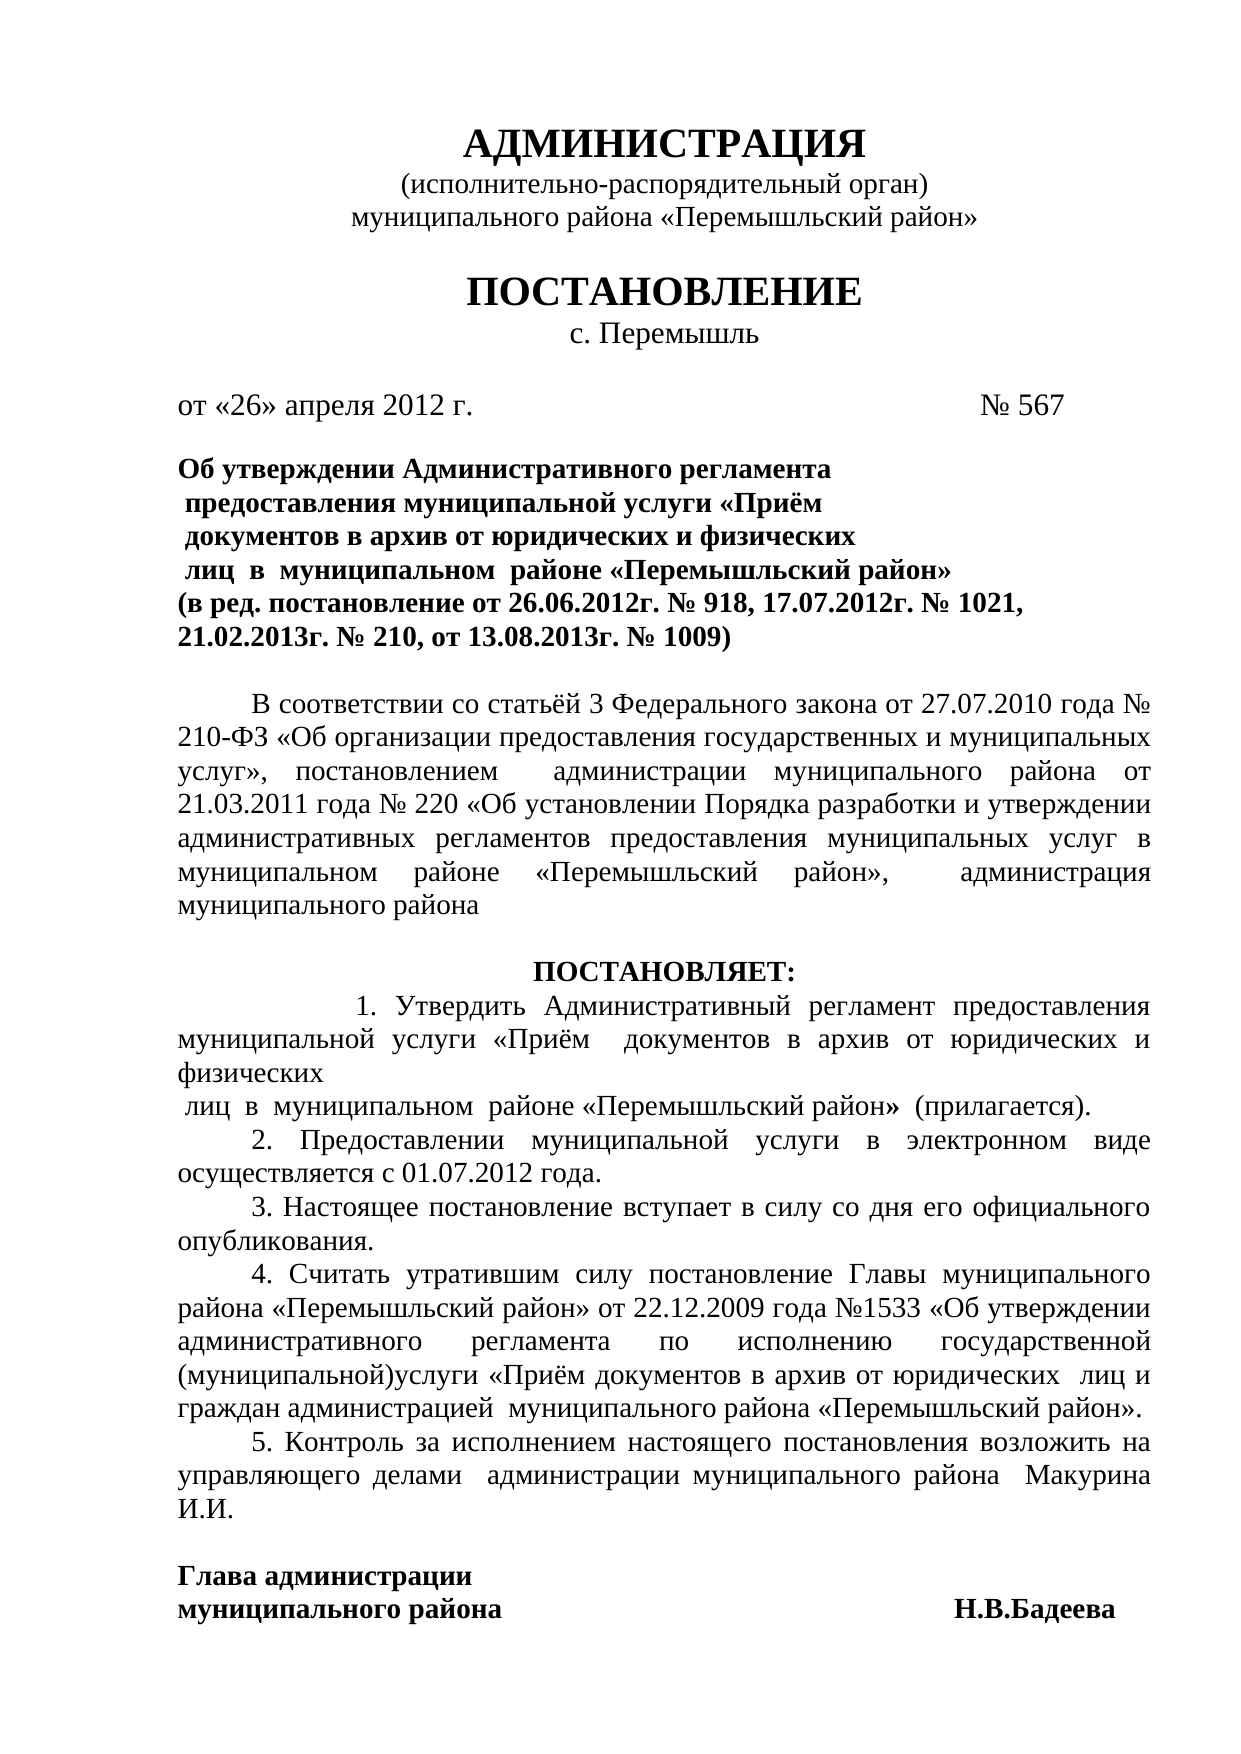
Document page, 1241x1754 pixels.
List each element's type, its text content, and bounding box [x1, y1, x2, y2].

text Глава администрации [177, 1558, 1152, 1592]
title АДМИНИСТРАЦИЯ [177, 118, 1152, 166]
title ПОСТАНОВЛЕНИЕ [177, 267, 1152, 314]
text 1. Утвердить Административный регламент предоставления муниципальной услуги «Приём документов в архив от юридических и физических [177, 988, 1152, 1088]
text В соответствии со статьёй 3 Федерального закона от 27.07.2010 года № 210-ФЗ «Об организации предоставления государственных и муниципальных услуг», постановлением администрации муниципального района от 21.03.2011 года № 220 «Об установлении Порядка разработки и утверждении административных регламентов предоставления муниципальных услуг в муниципальном районе «Перемышльский район», администрация муниципального района [177, 686, 1152, 921]
title муниципального района «Перемышльский район» [177, 199, 1152, 233]
text лиц в муниципальном районе «Перемышльский район» (прилагается). [177, 1088, 1152, 1122]
text 4. Считать утратившим силу постановление Главы муниципального района «Перемышльский район» от 22.12.2009 года №1533 «Об утверждении административного регламента по исполнению государственной (муниципальной)услуги «Приём документов в архив от юридических лиц и граждан администрацией муниципального района «Перемышльский район». [177, 1256, 1152, 1424]
title с. Перемышль [177, 314, 1152, 351]
text ПОСТАНОВЛЯЕТ: [177, 954, 1152, 988]
text Об утверждении Административного регламента [177, 451, 1152, 485]
text (в ред. постановление от 26.06.2012г. № 918, 17.07.2012г. № 1021, 21.02.2013г. № 210, от 13.08.2013г. № 1009) [177, 585, 1152, 652]
title от «26» апреля . № 567 [177, 386, 1152, 422]
text предоставления муниципальной услуги «Приём [177, 485, 1152, 518]
text 3. Настоящее постановление вступает в силу со дня его официального опубликования. [177, 1189, 1152, 1256]
text лиц в муниципальном районе «Перемышльский район» [177, 552, 1152, 585]
text документов в архив от юридических и физических [177, 518, 1152, 552]
text 2. Предоставлении муниципальной услуги в электронном виде осуществляется с 01.07.2012 года. [177, 1122, 1152, 1189]
text 5. Контроль за исполнением настоящего постановления возложить на управляющего делами администрации муниципального района Макурина И.И. [177, 1424, 1152, 1524]
title (исполнительно-распорядительный орган) [177, 166, 1152, 199]
text муниципального района Н.В.Бадеева [177, 1592, 1152, 1625]
